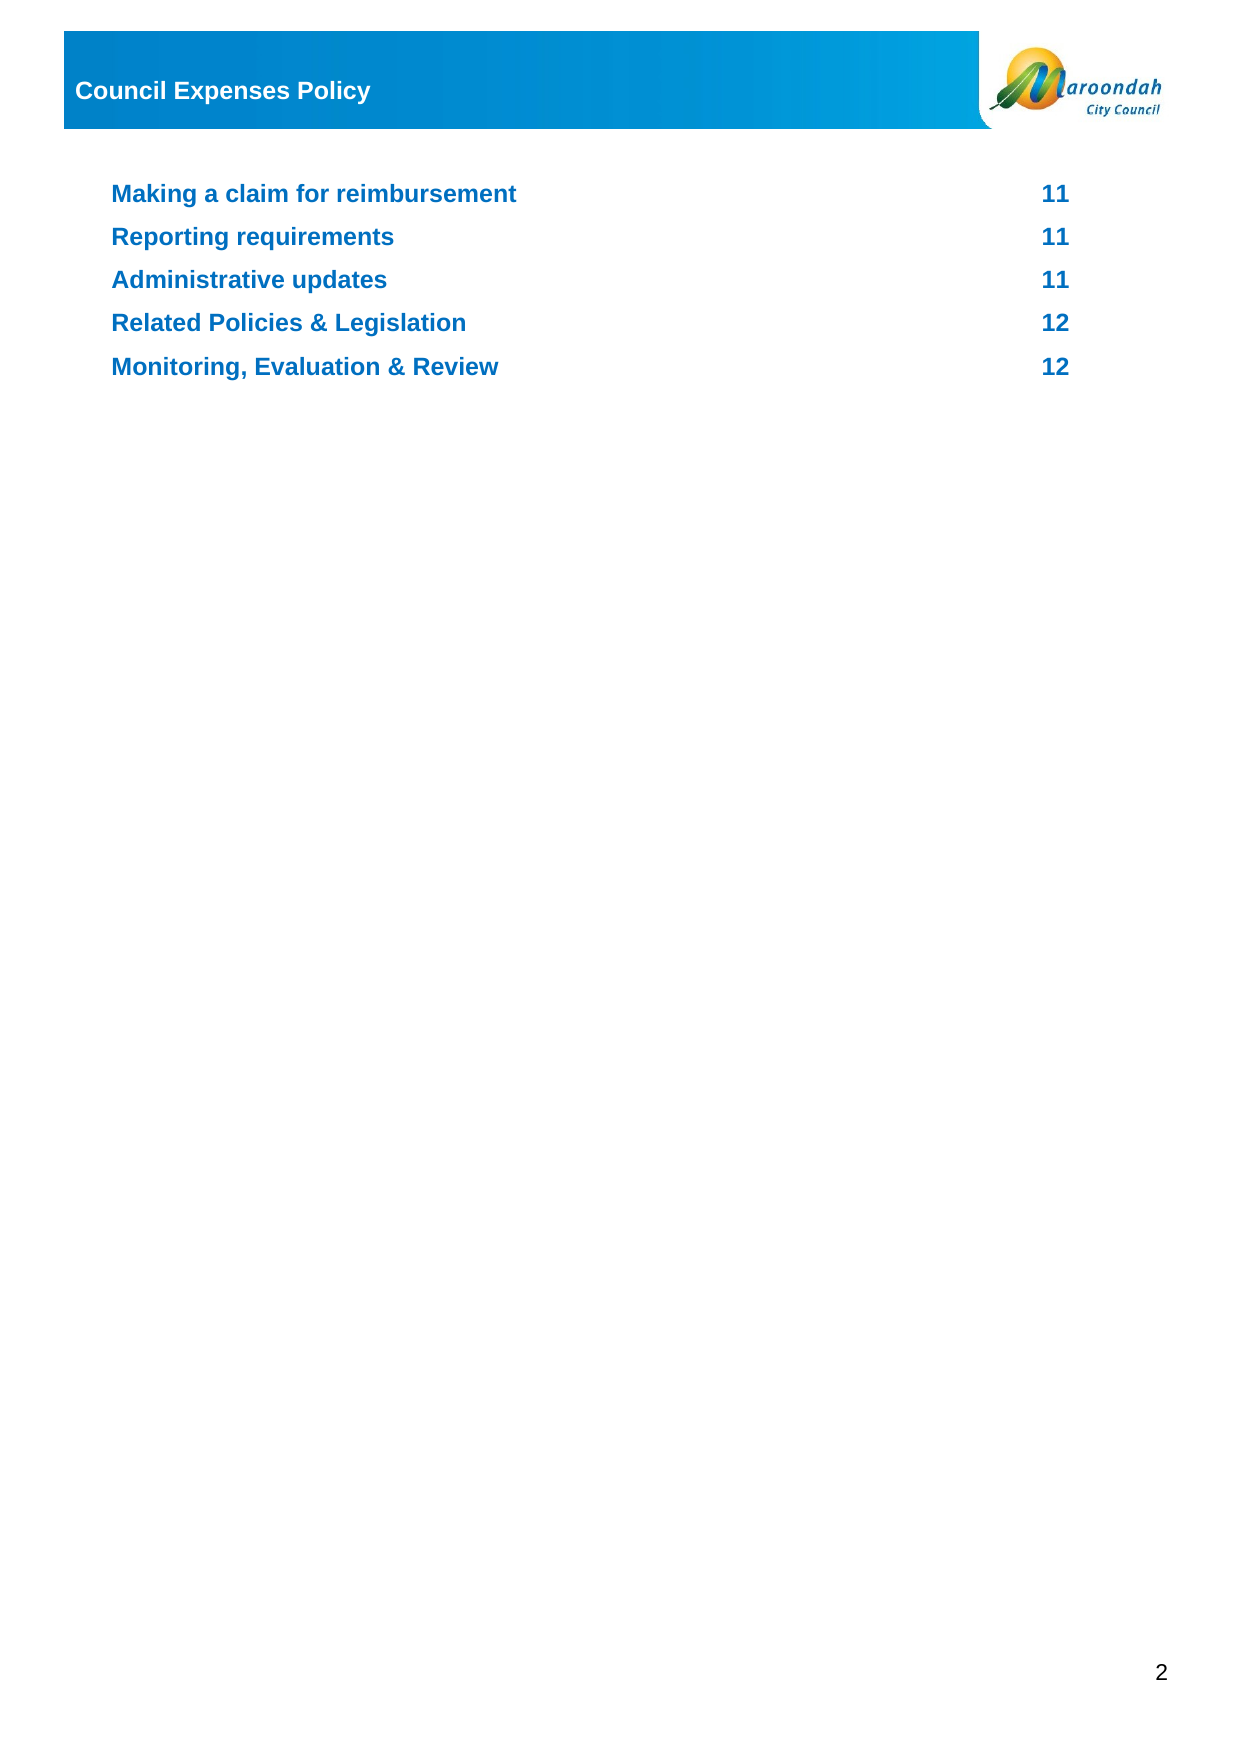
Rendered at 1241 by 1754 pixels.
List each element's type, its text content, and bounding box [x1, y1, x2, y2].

text Reporting requirements 11 [52, 222, 1184, 251]
picture [119, 31, 256, 129]
text Administrative updates 11 [52, 265, 1184, 294]
text Making a claim for reimbursement 11 [52, 179, 1184, 208]
picture [979, 31, 1174, 129]
text Monitoring, Evaluation & Review 12 [52, 351, 1184, 380]
text Related Policies & Legislation 12 [52, 308, 1184, 337]
picture [64, 31, 69, 129]
